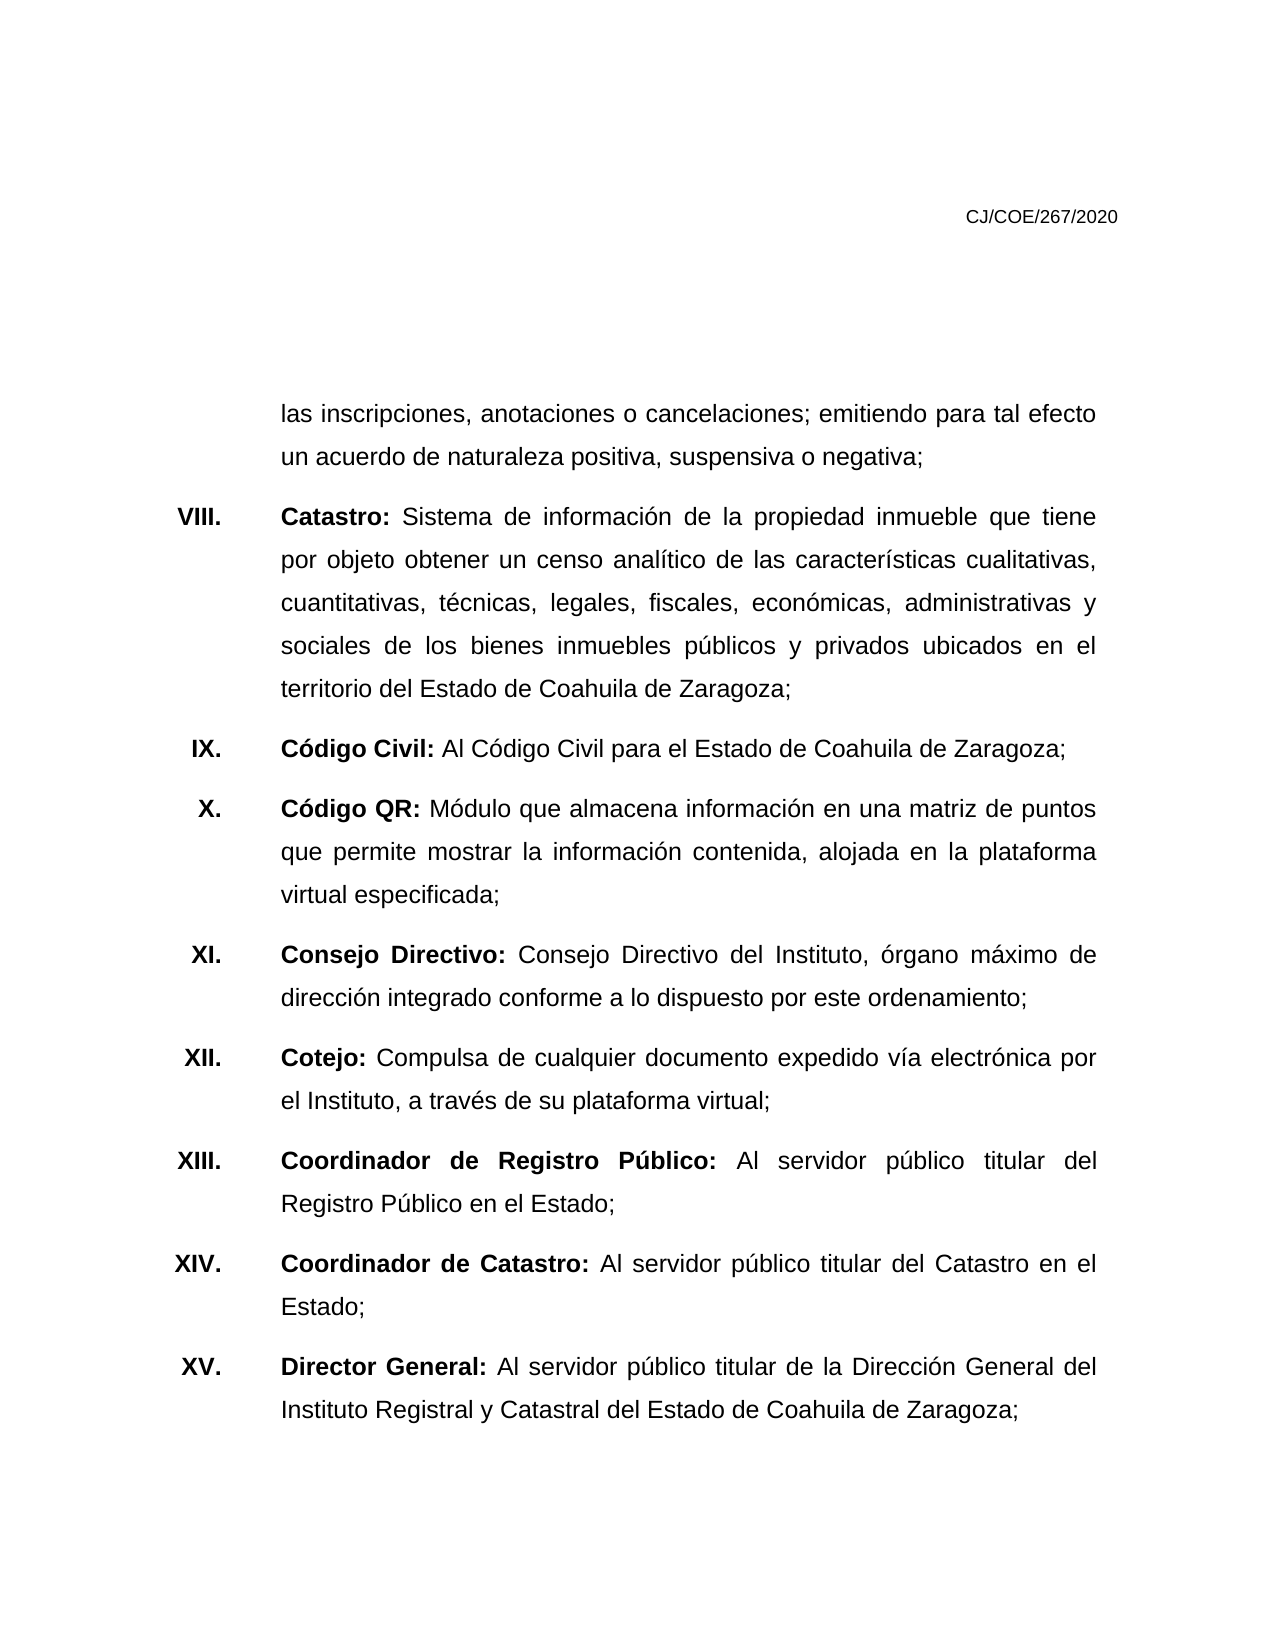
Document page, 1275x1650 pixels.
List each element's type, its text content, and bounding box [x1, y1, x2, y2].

list Coordinador de Registro Público: Al servidor público titular del Registro Público en el Estado; [222, 1146, 1098, 1217]
list Código Civil: Al Código Civil para el Estado de Coahuila de Zaragoza; [222, 734, 1098, 763]
list Director General: Al servidor público titular de la Dirección General del Instituto Registral y Catastral del Estado de Coahuila de Zaragoza; [222, 1351, 1098, 1423]
list Catastro: Sistema de información de la propiedad inmueble que tiene por objeto obtener un censo analítico de las características cualitativas, cuantitativas, técnicas, legales, fiscales, económicas, administrativas y sociales de los bienes inmuebles públicos y privados ubicados en el territorio del Estado de Coahuila de Zaragoza; [222, 502, 1098, 703]
list Código QR: Módulo que almacena información en una matriz de puntos que permite mostrar la información contenida, alojada en la plataforma virtual especificada; [222, 794, 1098, 909]
list Cotejo: Compulsa de cualquier documento expedido vía electrónica por el Instituto, a través de su plataforma virtual; [222, 1043, 1098, 1114]
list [222, 399, 1098, 471]
list Coordinador de Catastro: Al servidor público titular del Catastro en el Estado; [222, 1248, 1098, 1320]
list Consejo Directivo: Consejo Directivo del Instituto, órgano máximo de dirección integrado conforme a lo dispuesto por este ordenamiento; [222, 940, 1098, 1012]
